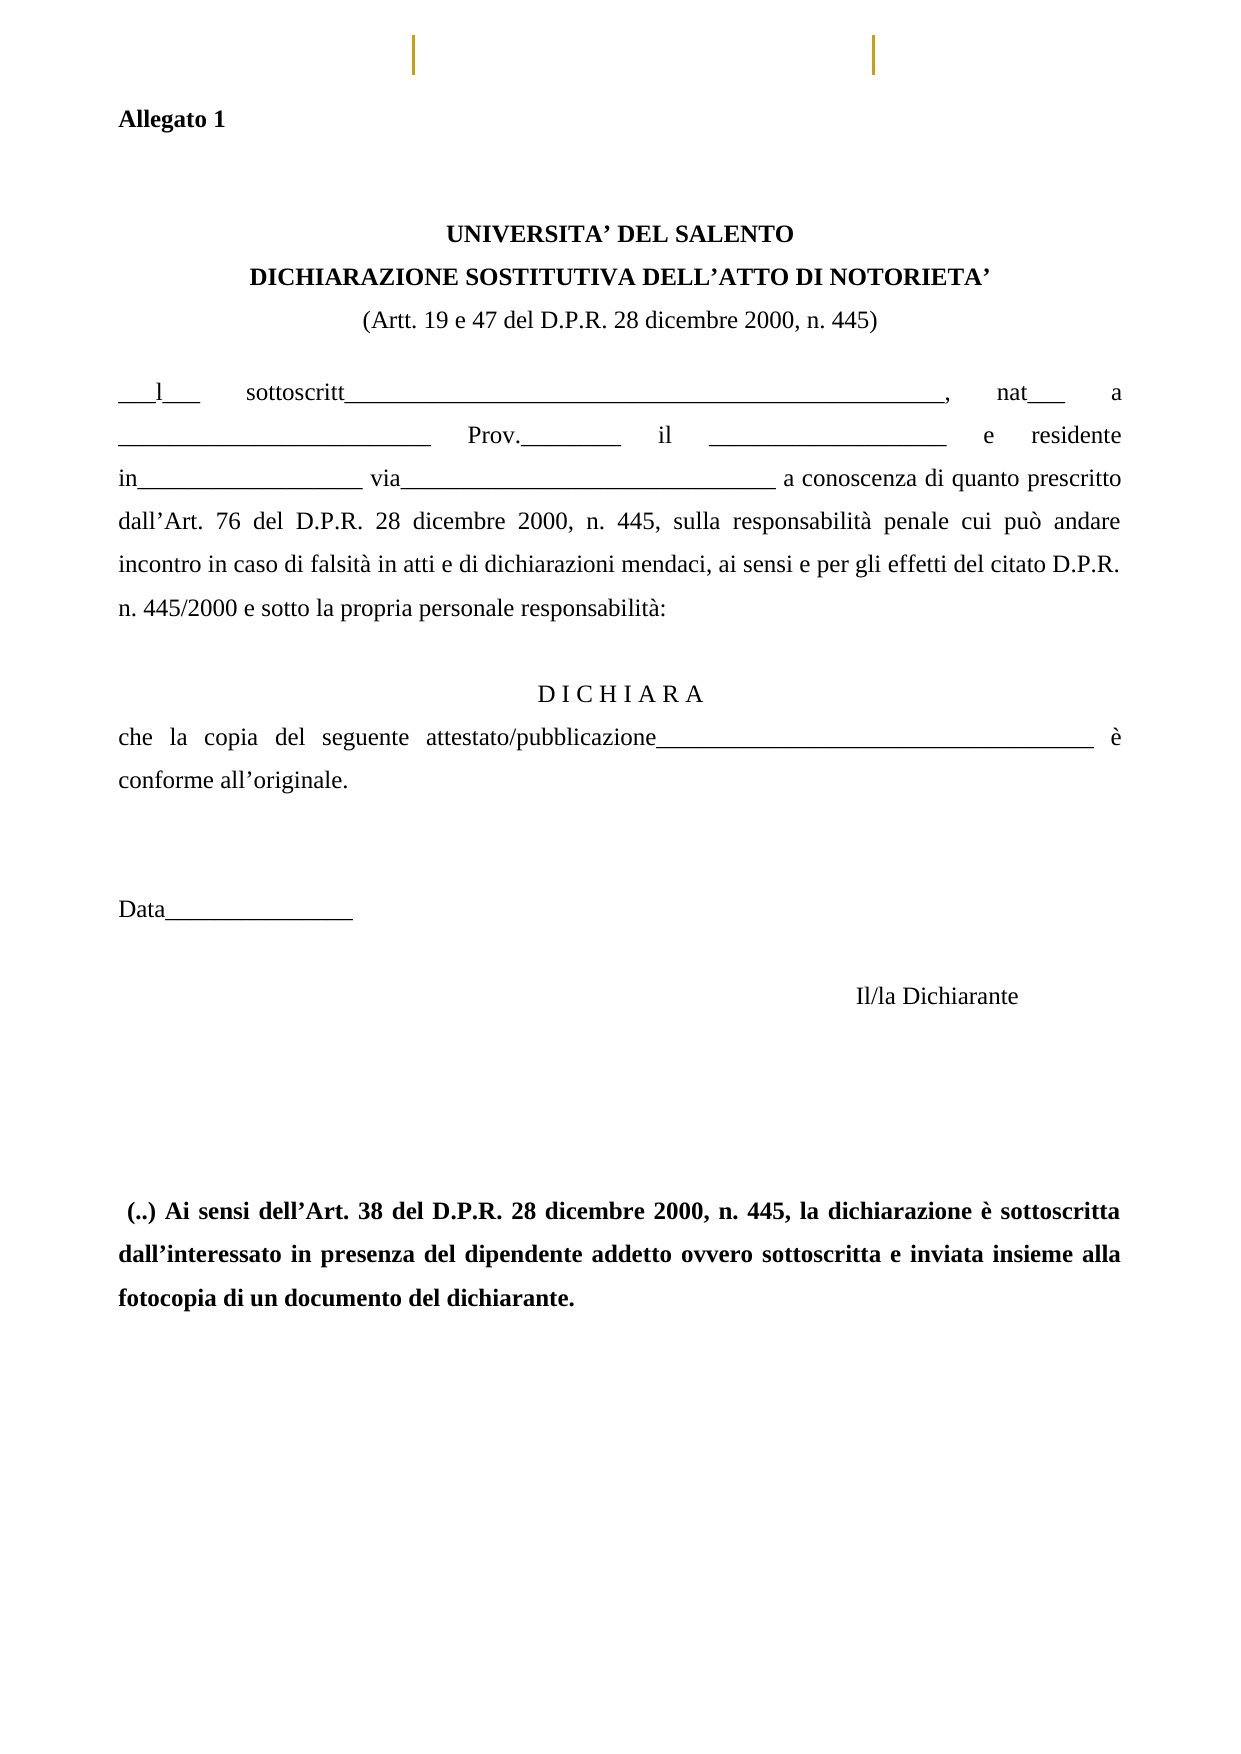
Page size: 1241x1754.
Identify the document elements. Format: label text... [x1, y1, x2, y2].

text Data_______________ [118, 894, 1122, 923]
text ___l___ sottoscritt________________________________________________, nat___ a _________________________ Prov.________ il ___________________ e residente in__________________ via______________________________ a conoscenza di quanto prescritto dall’Art. 76 del D.P.R. 28 dicembre 2000, n. 445, sulla responsabilità penale cui può andare incontro in caso di falsità in atti e di dichiarazioni mendaci, ai sensi e per gli effetti del citato D.P.R. n. 445/2000 e sotto la propria personale responsabilità: [118, 377, 1122, 621]
text (Artt. 19 e 47 del D.P.R. 28 dicembre 2000, n. 445) [118, 305, 1122, 334]
text Il/la Dichiarante [118, 981, 1122, 1009]
text D I C H I A R A [118, 679, 1122, 708]
text DICHIARAZIONE SOSTITUTIVA DELL’ATTO DI NOTORIETA’ [118, 262, 1122, 291]
text UNIVERSITA’ DEL SALENTO [118, 219, 1122, 248]
text (..) Ai sensi dell’Art. 38 del D.P.R. 28 dicembre 2000, n. 445, la dichiarazione è sottoscritta dall’interessato in presenza del dipendente addetto ovvero sottoscritta e inviata insieme alla fotocopia di un documento del dichiarante. [118, 1196, 1122, 1311]
text Allegato 1 [118, 104, 1122, 133]
text che la copia del seguente attestato/pubblicazione___________________________________ è conforme all’originale. [118, 722, 1122, 794]
